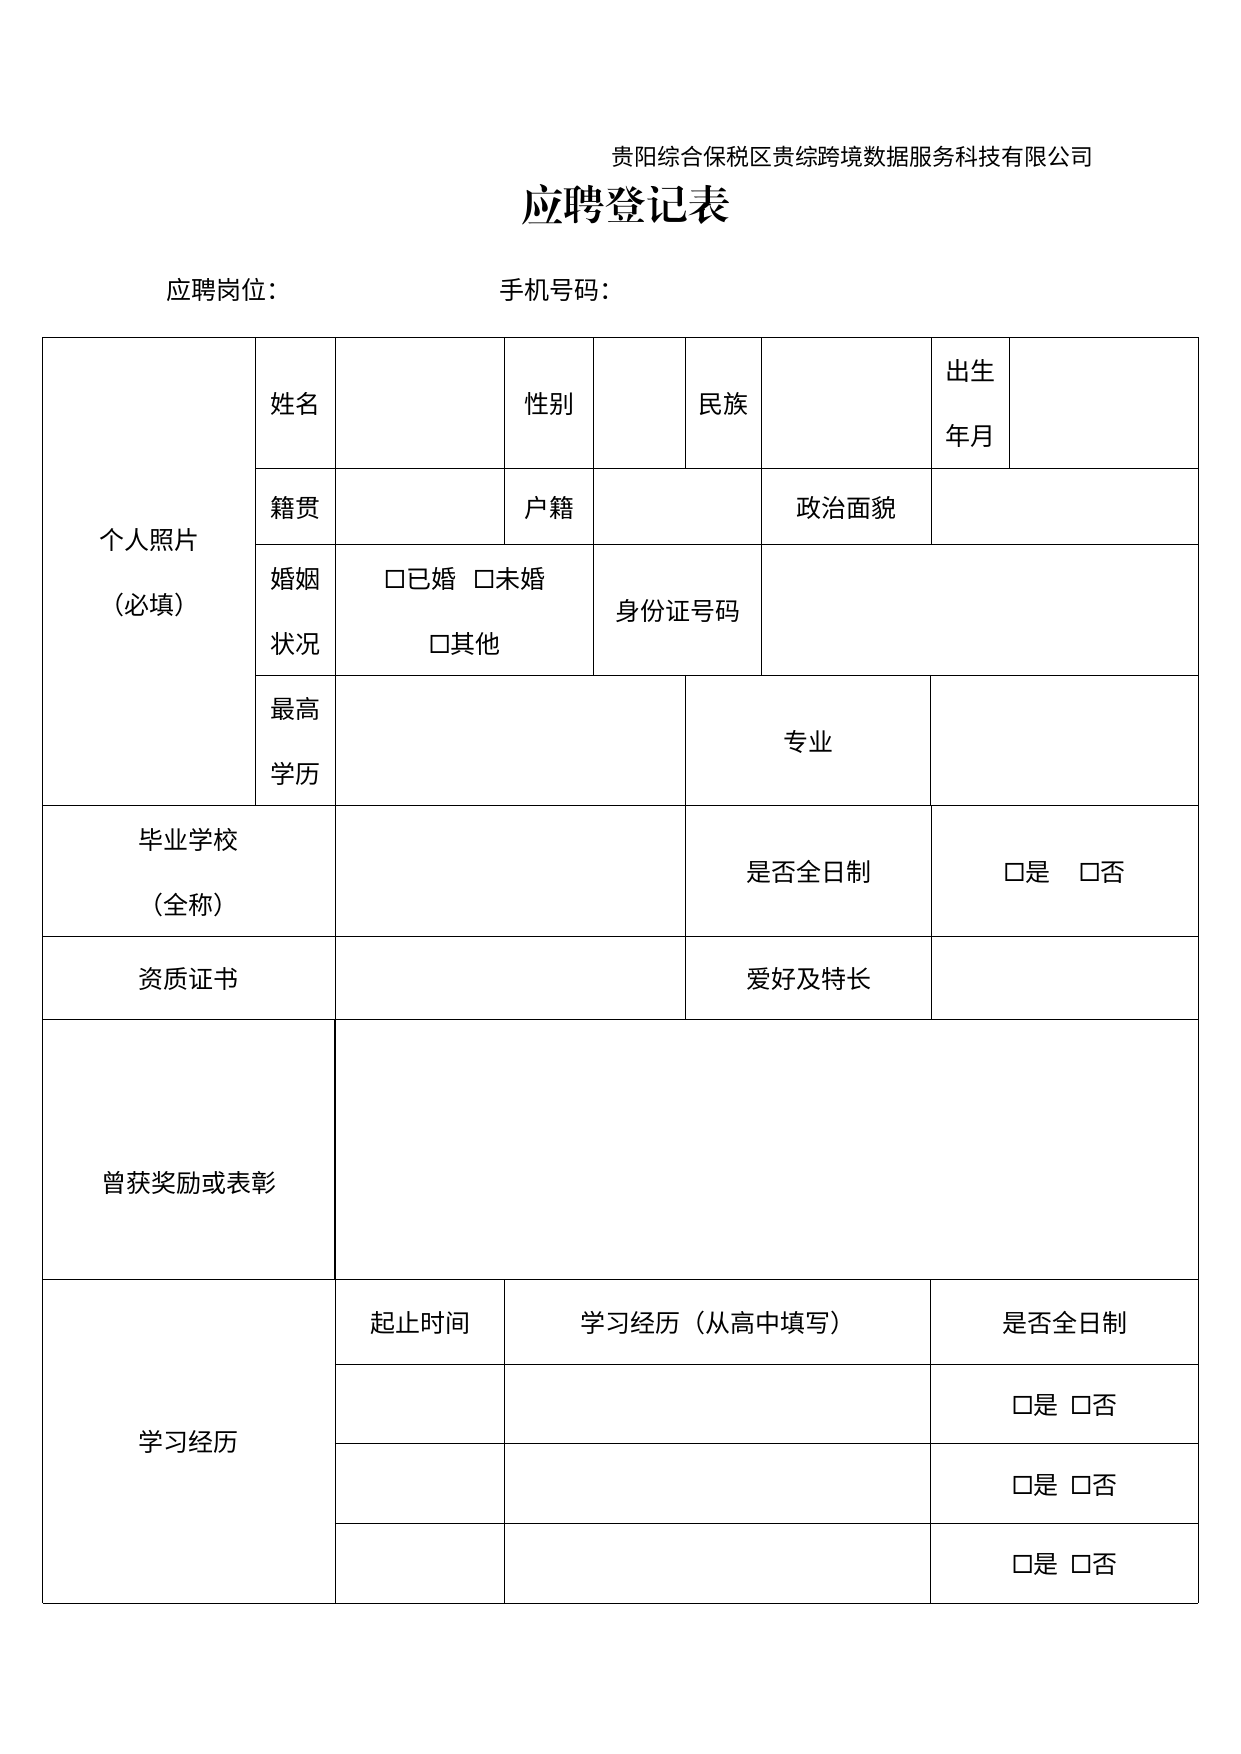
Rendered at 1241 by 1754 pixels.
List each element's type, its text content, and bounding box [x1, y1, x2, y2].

table_cell 政治面貌 [762, 469, 931, 544]
table_cell 资质证书 [43, 937, 335, 1018]
table_cell [505, 1444, 930, 1523]
table_header [336, 338, 504, 467]
table_cell [932, 469, 1198, 544]
table_cell 身份证号码 [594, 545, 761, 675]
table_cell [762, 545, 1198, 675]
table_cell 曾获奖励或表彰 [43, 1020, 334, 1279]
table_cell 学习经历（从高中填写） [505, 1280, 930, 1363]
table_cell 籍贯 [256, 469, 335, 544]
table_cell 专业 [686, 676, 930, 805]
table_header 姓名 [256, 338, 335, 467]
table_cell 户籍 [505, 469, 593, 544]
table_header [594, 338, 685, 467]
table_cell 是否全日制 [686, 806, 931, 936]
table_header 性别 [505, 338, 593, 467]
table_cell [336, 676, 685, 805]
table_cell [336, 806, 685, 936]
table_cell 起止时间 [336, 1280, 504, 1363]
table_cell 是 否 [931, 1524, 1198, 1603]
table_cell 是 否 [932, 806, 1198, 936]
table_cell [336, 469, 504, 544]
table_cell 最高学历 [256, 676, 335, 805]
text 应聘登记表 [148, 174, 1092, 239]
table_cell [336, 1524, 504, 1603]
table_cell 已婚 未婚 其他 [336, 545, 593, 675]
table_header 出生年月 [932, 338, 1009, 467]
table_header 个人照片 （必填） [43, 338, 255, 805]
table_cell 学习经历 [43, 1280, 335, 1603]
table_cell [505, 1524, 930, 1603]
table_cell [336, 1020, 1198, 1279]
table_cell [336, 1444, 504, 1523]
table_cell 是 否 [931, 1444, 1198, 1523]
table_header 民族 [686, 338, 761, 467]
table_cell [336, 1365, 504, 1443]
text 应聘岗位： 手机号码： [104, 256, 1092, 321]
table_header [762, 338, 931, 467]
table_cell [931, 676, 1198, 805]
table_cell 毕业学校 （全称） [43, 806, 335, 936]
table_cell 是否全日制 [931, 1280, 1198, 1363]
table_header [1010, 338, 1198, 467]
table_cell [932, 937, 1198, 1018]
table_cell [336, 937, 685, 1018]
table_cell [505, 1365, 930, 1443]
table_cell 婚姻状况 [256, 545, 335, 675]
table_cell [594, 469, 761, 544]
table_cell 爱好及特长 [686, 937, 931, 1018]
table_cell 是 否 [931, 1365, 1198, 1443]
